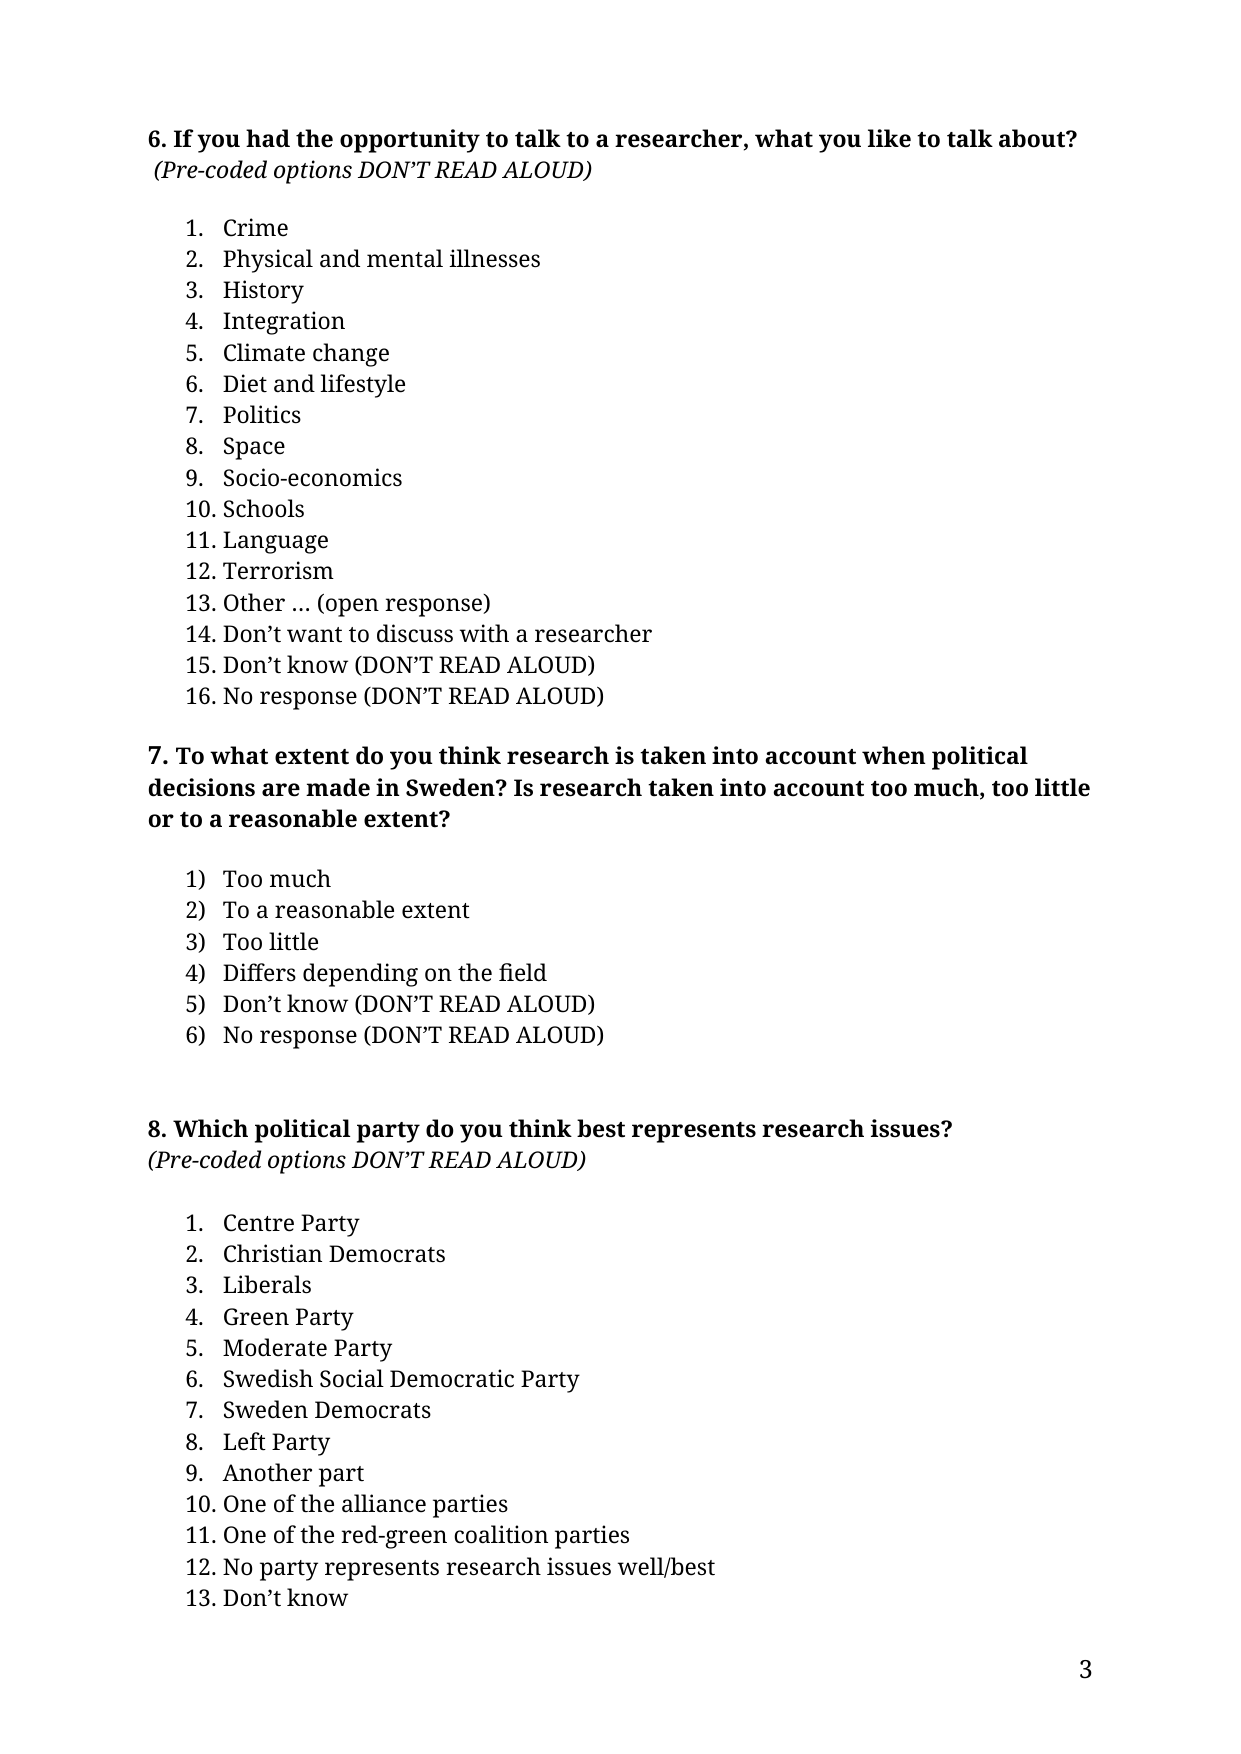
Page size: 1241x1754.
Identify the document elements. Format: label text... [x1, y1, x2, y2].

text (Pre-coded options DON’T READ ALOUD) [148, 154, 1092, 185]
list Green Party [185, 1301, 1092, 1332]
list Climate change [185, 337, 1092, 368]
list Swedish Social Democratic Party [185, 1363, 1092, 1394]
list Schools [185, 493, 1092, 524]
list Don’t want to discuss with a researcher [185, 618, 1092, 649]
list One of the red-green coalition parties [185, 1519, 1092, 1551]
list Crime [185, 212, 1092, 243]
text 7. To what extent do you think research is taken into account when political decisions are made in Sweden? Is research taken into account too much, too little or to a reasonable extent? [148, 738, 1092, 834]
list One of the alliance parties [185, 1488, 1092, 1519]
list Language [185, 524, 1092, 555]
list Too much [185, 863, 1092, 894]
list Other … (open response) [185, 587, 1092, 618]
list To a reasonable extent [185, 894, 1092, 926]
list Left Party [185, 1426, 1092, 1457]
list Don’t know [185, 1582, 1092, 1613]
list No party represents research issues well/best [185, 1551, 1092, 1582]
list Diet and lifestyle [185, 368, 1092, 399]
list Too little [185, 926, 1092, 957]
list Physical and mental illnesses [185, 243, 1092, 274]
text (Pre-coded options DON’T READ ALOUD) [148, 1144, 1092, 1176]
text 6. If you had the opportunity to talk to a researcher, what you like to talk about? [148, 123, 1092, 154]
list Another part [185, 1457, 1092, 1488]
list Centre Party [185, 1207, 1092, 1238]
list Don’t know (DON’T READ ALOUD) [185, 988, 1092, 1019]
list Space [185, 430, 1092, 462]
list No response (DON’T READ ALOUD) [185, 680, 1092, 712]
list Christian Democrats [185, 1238, 1092, 1269]
list Liberals [185, 1269, 1092, 1301]
list No response (DON’T READ ALOUD) [185, 1019, 1092, 1051]
list Don’t know (DON’T READ ALOUD) [185, 649, 1092, 680]
list Terrorism [185, 555, 1092, 587]
list Moderate Party [185, 1332, 1092, 1363]
list Politics [185, 399, 1092, 430]
list Differs depending on the field [185, 957, 1092, 988]
list Integration [185, 305, 1092, 337]
text 8. Which political party do you think best represents research issues? [148, 1113, 1092, 1144]
list History [185, 274, 1092, 305]
list Socio-economics [185, 462, 1092, 493]
list Sweden Democrats [185, 1394, 1092, 1426]
